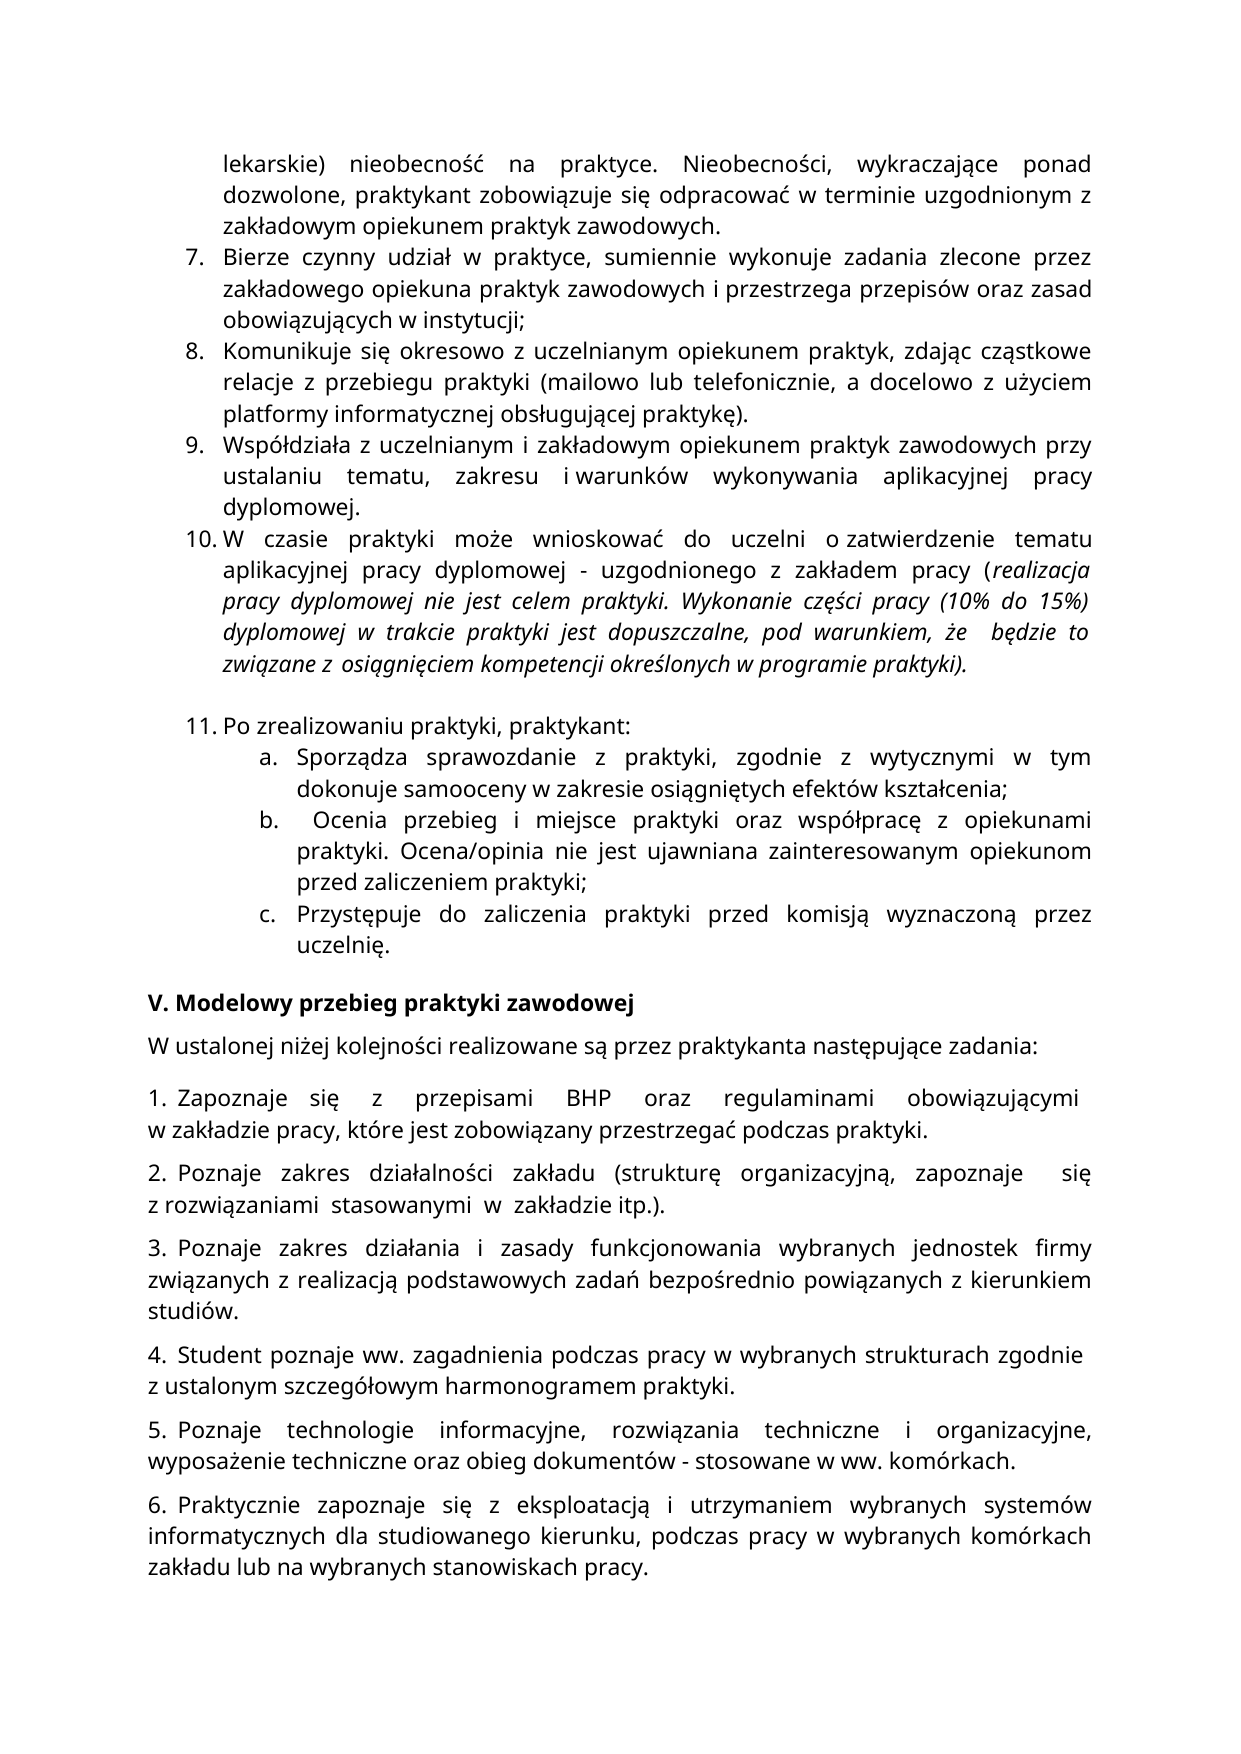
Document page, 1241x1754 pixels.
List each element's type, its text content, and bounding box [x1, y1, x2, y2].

list Poznaje zakres działania i zasady funkcjonowania wybranych jednostek firmy związanych z realizacją podstawowych zadań bezpośrednio powiązanych z kierunkiem studiów. [148, 1232, 1093, 1326]
list Ocenia przebieg i miejsce praktyki oraz współpracę z opiekunami praktyki. Ocena/opinia nie jest ujawniana zainteresowanym opiekunom przed zaliczeniem praktyki; [259, 804, 1093, 898]
list Komunikuje się okresowo z uczelnianym opiekunem praktyk, zdając cząstkowe relacje z przebiegu praktyki (mailowo lub telefonicznie, a docelowo z użyciem platformy informatycznej obsługującej praktykę). [185, 335, 1093, 429]
list Przystępuje do zaliczenia praktyki przed komisją wyznaczoną przez uczelnię. [259, 898, 1093, 960]
list Po zrealizowaniu praktyki, praktykant: [185, 710, 1093, 741]
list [185, 148, 1093, 241]
text W ustalonej niżej kolejności realizowane są przez praktykanta następujące zadania: [148, 1030, 1093, 1061]
list Poznaje technologie informacyjne, rozwiązania techniczne i organizacyjne, wyposażenie techniczne oraz obieg dokumentów - stosowane w ww. komórkach. [148, 1413, 1093, 1476]
list Współdziała z uczelnianym i zakładowym opiekunem praktyk zawodowych przy ustalaniu tematu, zakresu i warunków wykonywania aplikacyjnej pracy dyplomowej. [185, 429, 1093, 523]
list Poznaje zakres działalności zakładu (strukturę organizacyjną, zapoznaje się z rozwiązaniami stasowanymi w zakładzie itp.). [148, 1157, 1093, 1220]
list Zapoznaje się z przepisami BHP oraz regulaminami obowiązującymi w zakładzie pracy, które jest zobowiązany przestrzegać podczas praktyki. [148, 1082, 1093, 1145]
list Praktycznie zapoznaje się z eksploatacją i utrzymaniem wybranych systemów informatycznych dla studiowanego kierunku, podczas pracy w wybranych komórkach zakładu lub na wybranych stanowiskach pracy. [148, 1488, 1093, 1582]
title V. Modelowy przebieg praktyki zawodowej [148, 986, 1093, 1018]
list W czasie praktyki może wnioskować do uczelni o zatwierdzenie tematu aplikacyjnej pracy dyplomowej - uzgodnionego z zakładem pracy (realizacja pracy dyplomowej nie jest celem praktyki. Wykonanie części pracy (10% do 15%) dyplomowej w trakcie praktyki jest dopuszczalne, pod warunkiem, że będzie to związane z osiągnięciem kompetencji określonych w programie praktyki). [185, 523, 1093, 679]
list Bierze czynny udział w praktyce, sumiennie wykonuje zadania zlecone przez zakładowego opiekuna praktyk zawodowych i przestrzega przepisów oraz zasad obowiązujących w instytucji; [185, 241, 1093, 335]
list Sporządza sprawozdanie z praktyki, zgodnie z wytycznymi w tym dokonuje samooceny w zakresie osiągniętych efektów kształcenia; [259, 741, 1093, 804]
list Student poznaje ww. zagadnienia podczas pracy w wybranych strukturach zgodnie z ustalonym szczegółowym harmonogramem praktyki. [148, 1338, 1093, 1401]
